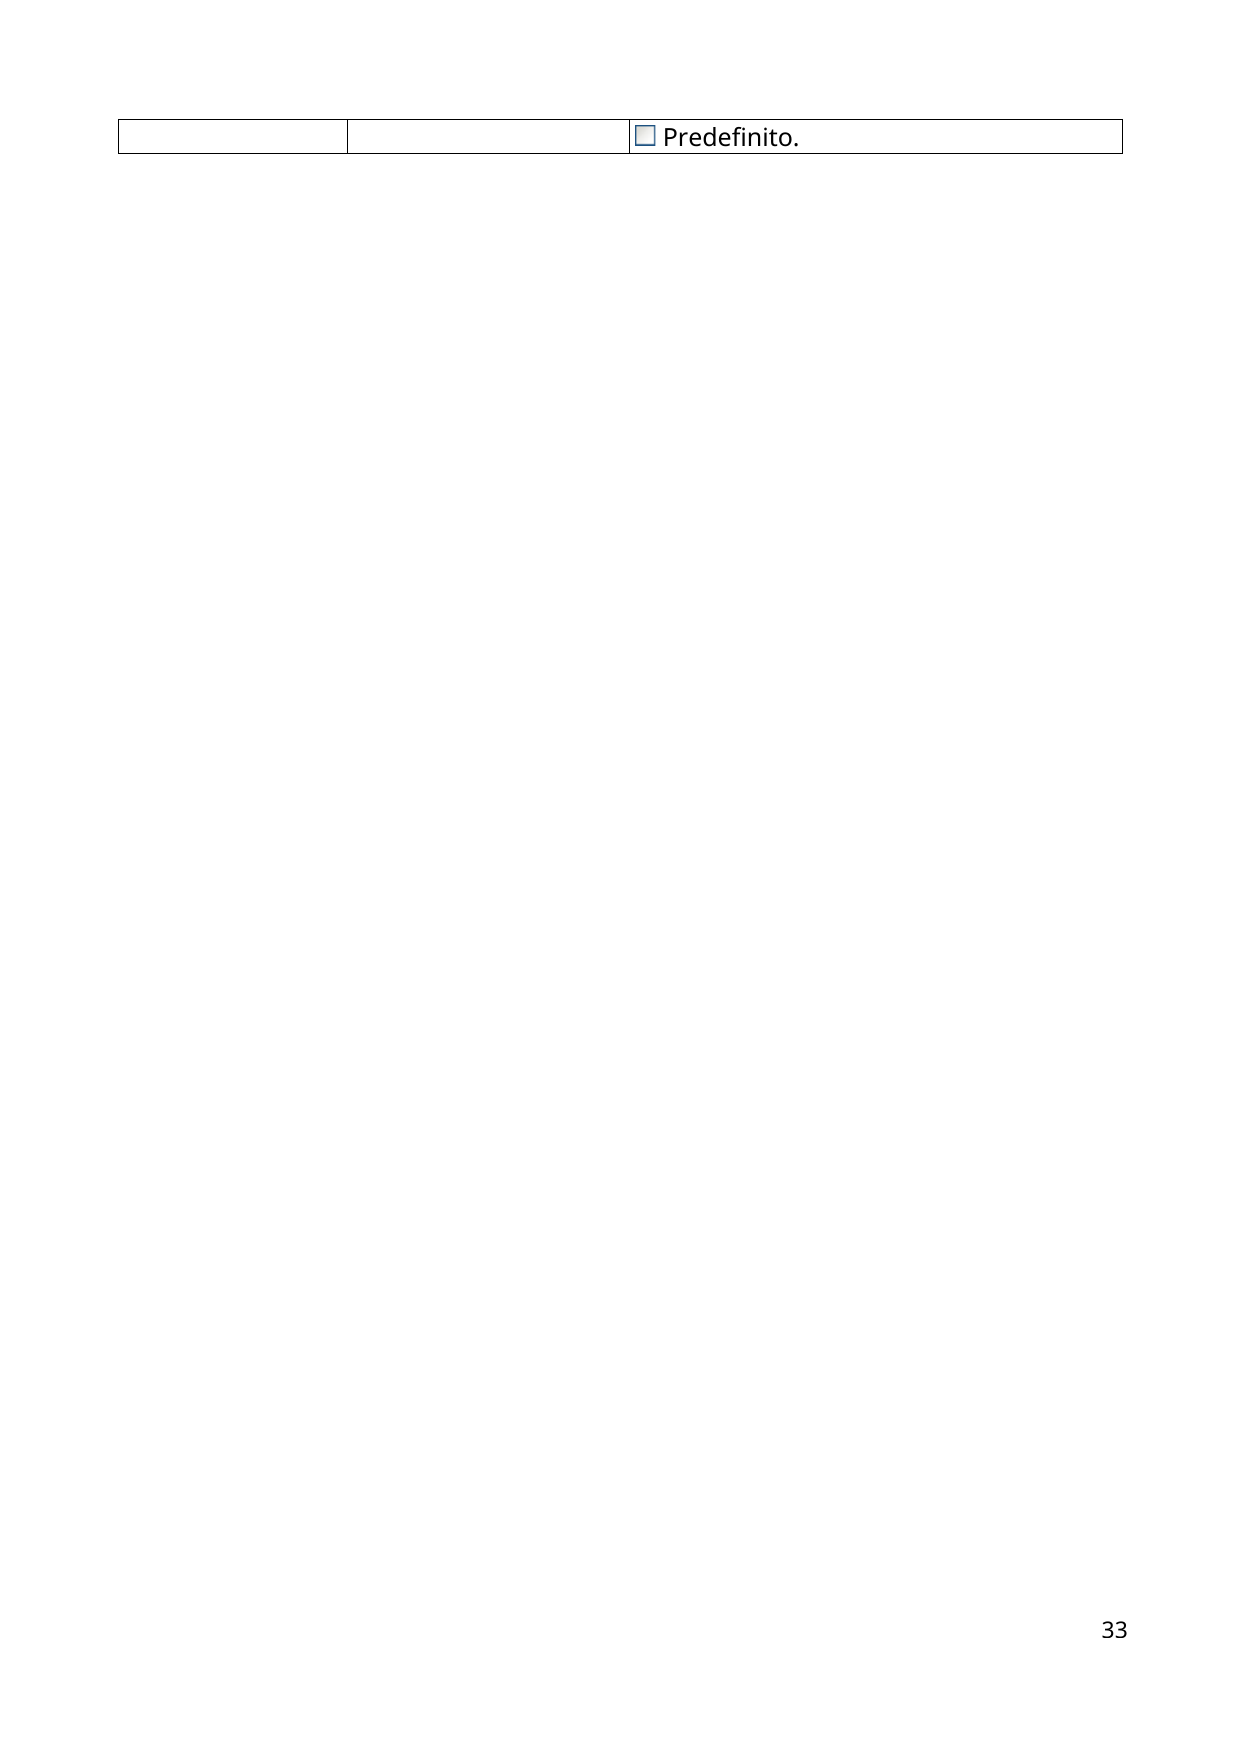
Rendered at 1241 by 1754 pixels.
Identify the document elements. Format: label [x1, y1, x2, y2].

picture [635, 125, 656, 146]
table_cell [348, 120, 629, 153]
table_cell [630, 120, 1122, 153]
